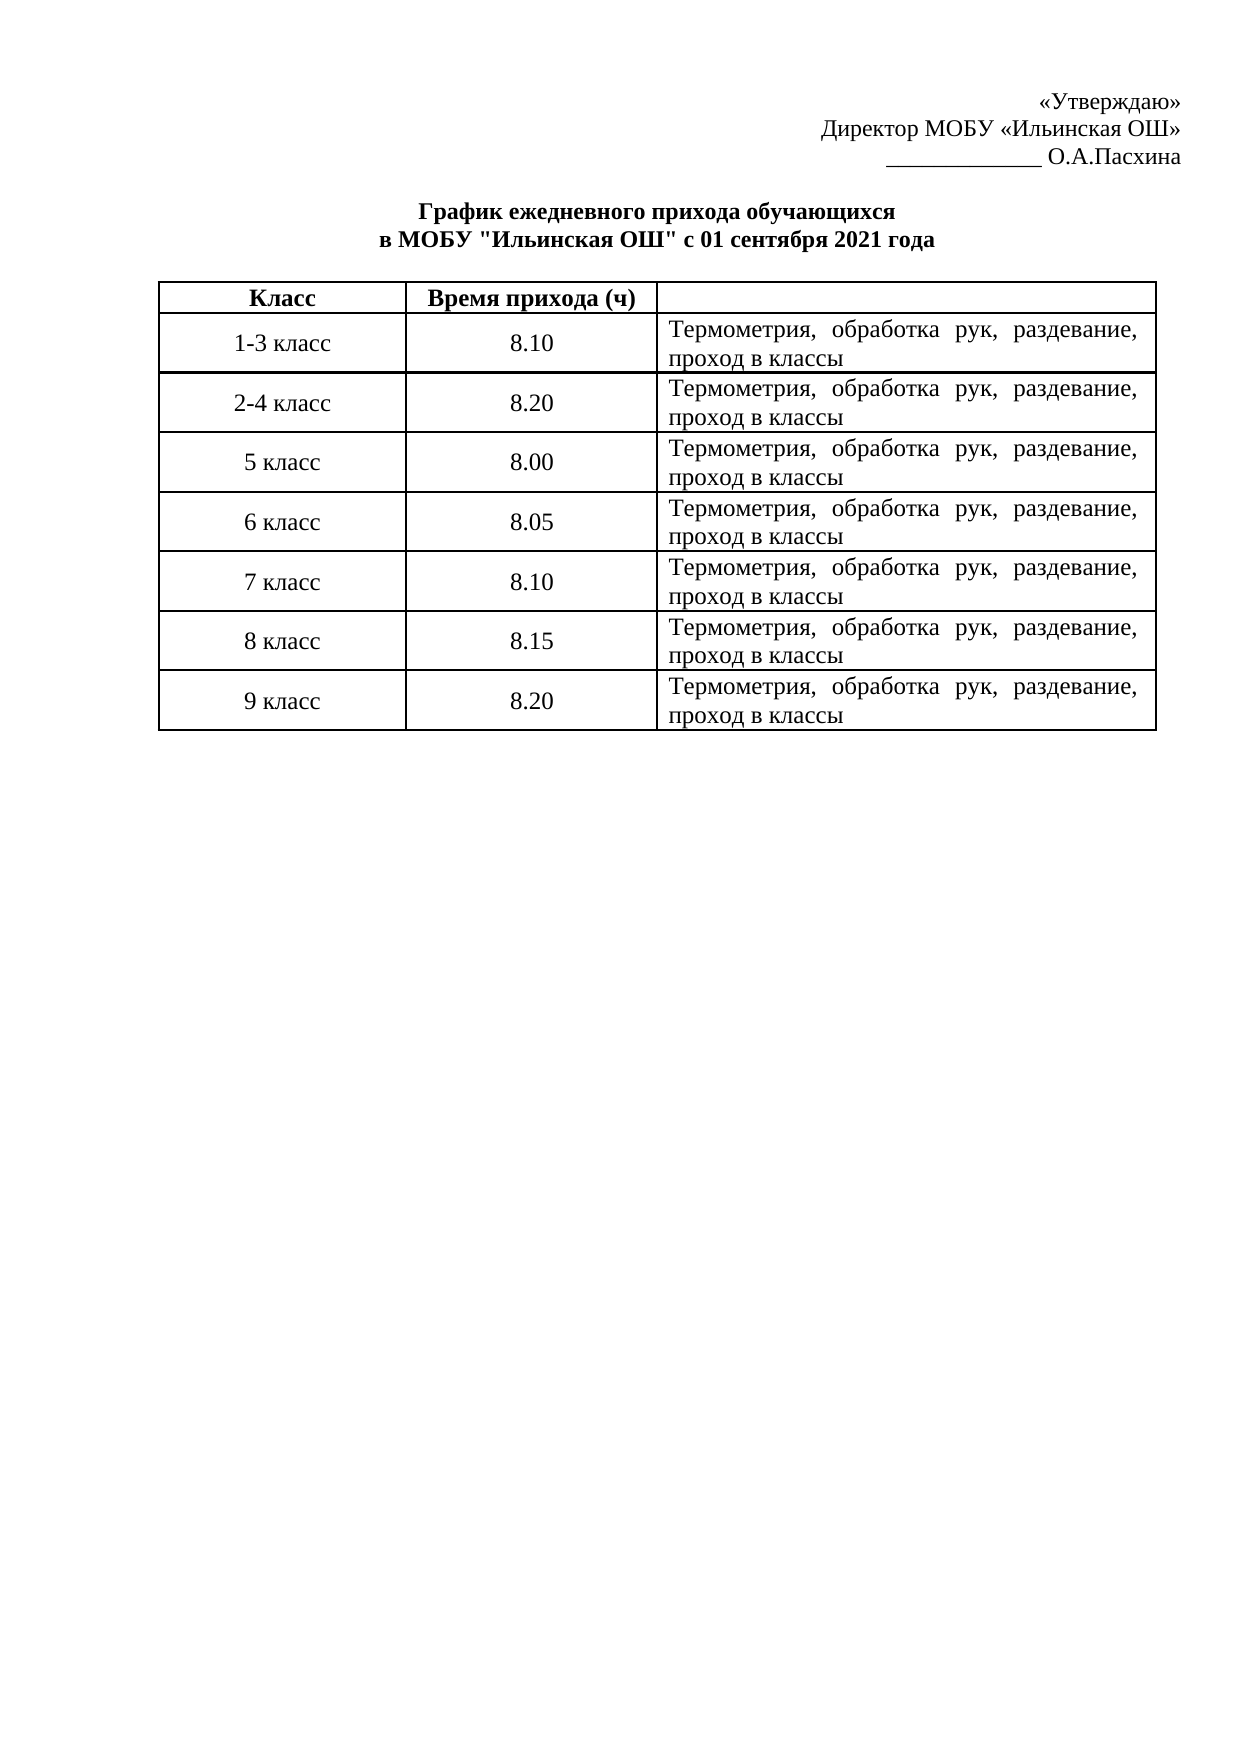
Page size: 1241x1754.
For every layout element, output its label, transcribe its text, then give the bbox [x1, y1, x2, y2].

table_cell 8 класс [160, 612, 405, 669]
table_cell 7 класс [160, 552, 405, 610]
table_cell 8.20 [407, 374, 656, 431]
text График ежедневного прихода обучающихся [133, 197, 1181, 225]
text «Утверждаю» [133, 87, 1181, 114]
table_header Время прихода (ч) [407, 283, 656, 312]
table_header [658, 283, 1155, 312]
table_cell Термометрия, обработка рук, раздевание, проход в классы [658, 671, 1155, 729]
table_cell Термометрия, обработка рук, раздевание, проход в классы [658, 493, 1155, 550]
table_cell 8.15 [407, 612, 656, 669]
table_cell 6 класс [160, 493, 405, 550]
table_cell Термометрия, обработка рук, раздевание, проход в классы [658, 314, 1155, 371]
table_cell 9 класс [160, 671, 405, 729]
table_cell Термометрия, обработка рук, раздевание, проход в классы [658, 552, 1155, 610]
table_cell Термометрия, обработка рук, раздевание, проход в классы [658, 374, 1155, 431]
text _____________ О.А.Пасхина [133, 142, 1181, 169]
table_header Класс [160, 283, 405, 312]
table_cell 2-4 класс [160, 374, 405, 431]
table_cell 8.00 [407, 433, 656, 491]
table_cell 8.20 [407, 671, 656, 729]
table_cell 8.10 [407, 552, 656, 610]
table_cell 8.05 [407, 493, 656, 550]
table_cell Термометрия, обработка рук, раздевание, проход в классы [658, 612, 1155, 669]
text в МОБУ "Ильинская ОШ" с 01 сентября 2021 года [133, 225, 1181, 252]
table_cell 5 класс [160, 433, 405, 491]
text Директор МОБУ «Ильинская ОШ» [133, 114, 1181, 142]
table_cell Термометрия, обработка рук, раздевание, проход в классы [658, 433, 1155, 491]
table_cell 8.10 [407, 314, 656, 371]
table_cell 1-3 класс [160, 314, 405, 371]
